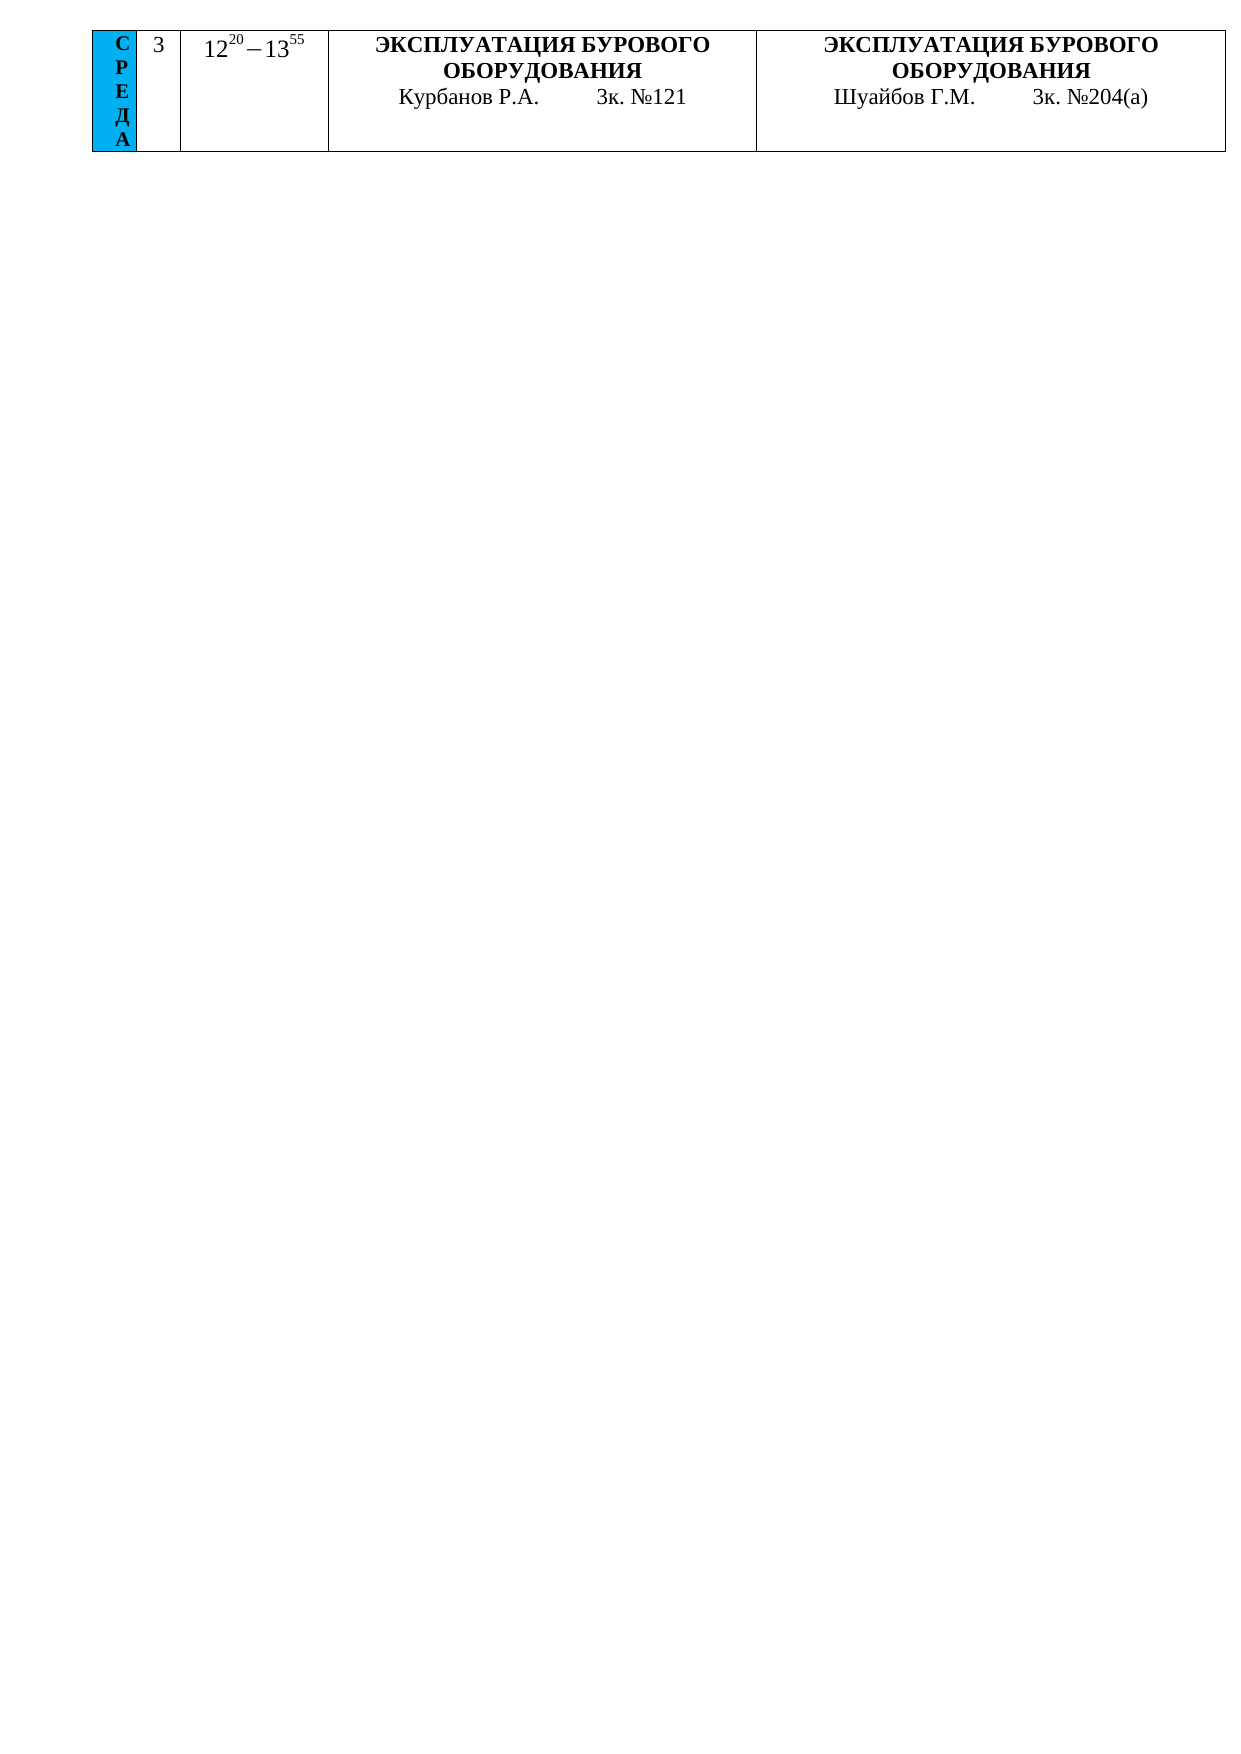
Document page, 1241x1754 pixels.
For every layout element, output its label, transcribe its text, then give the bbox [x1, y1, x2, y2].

table_cell ЭКСПЛУАТАЦИЯ БУРОВОГО ОБОРУДОВАНИЯ Шуайбов Г.М. 3к. №204(а) [757, 31, 1225, 151]
table_cell [181, 31, 328, 151]
table_cell 3 [137, 31, 180, 151]
table_cell ЭКСПЛУАТАЦИЯ БУРОВОГО ОБОРУДОВАНИЯ Курбанов Р.А. 3к. №121 [329, 31, 756, 151]
